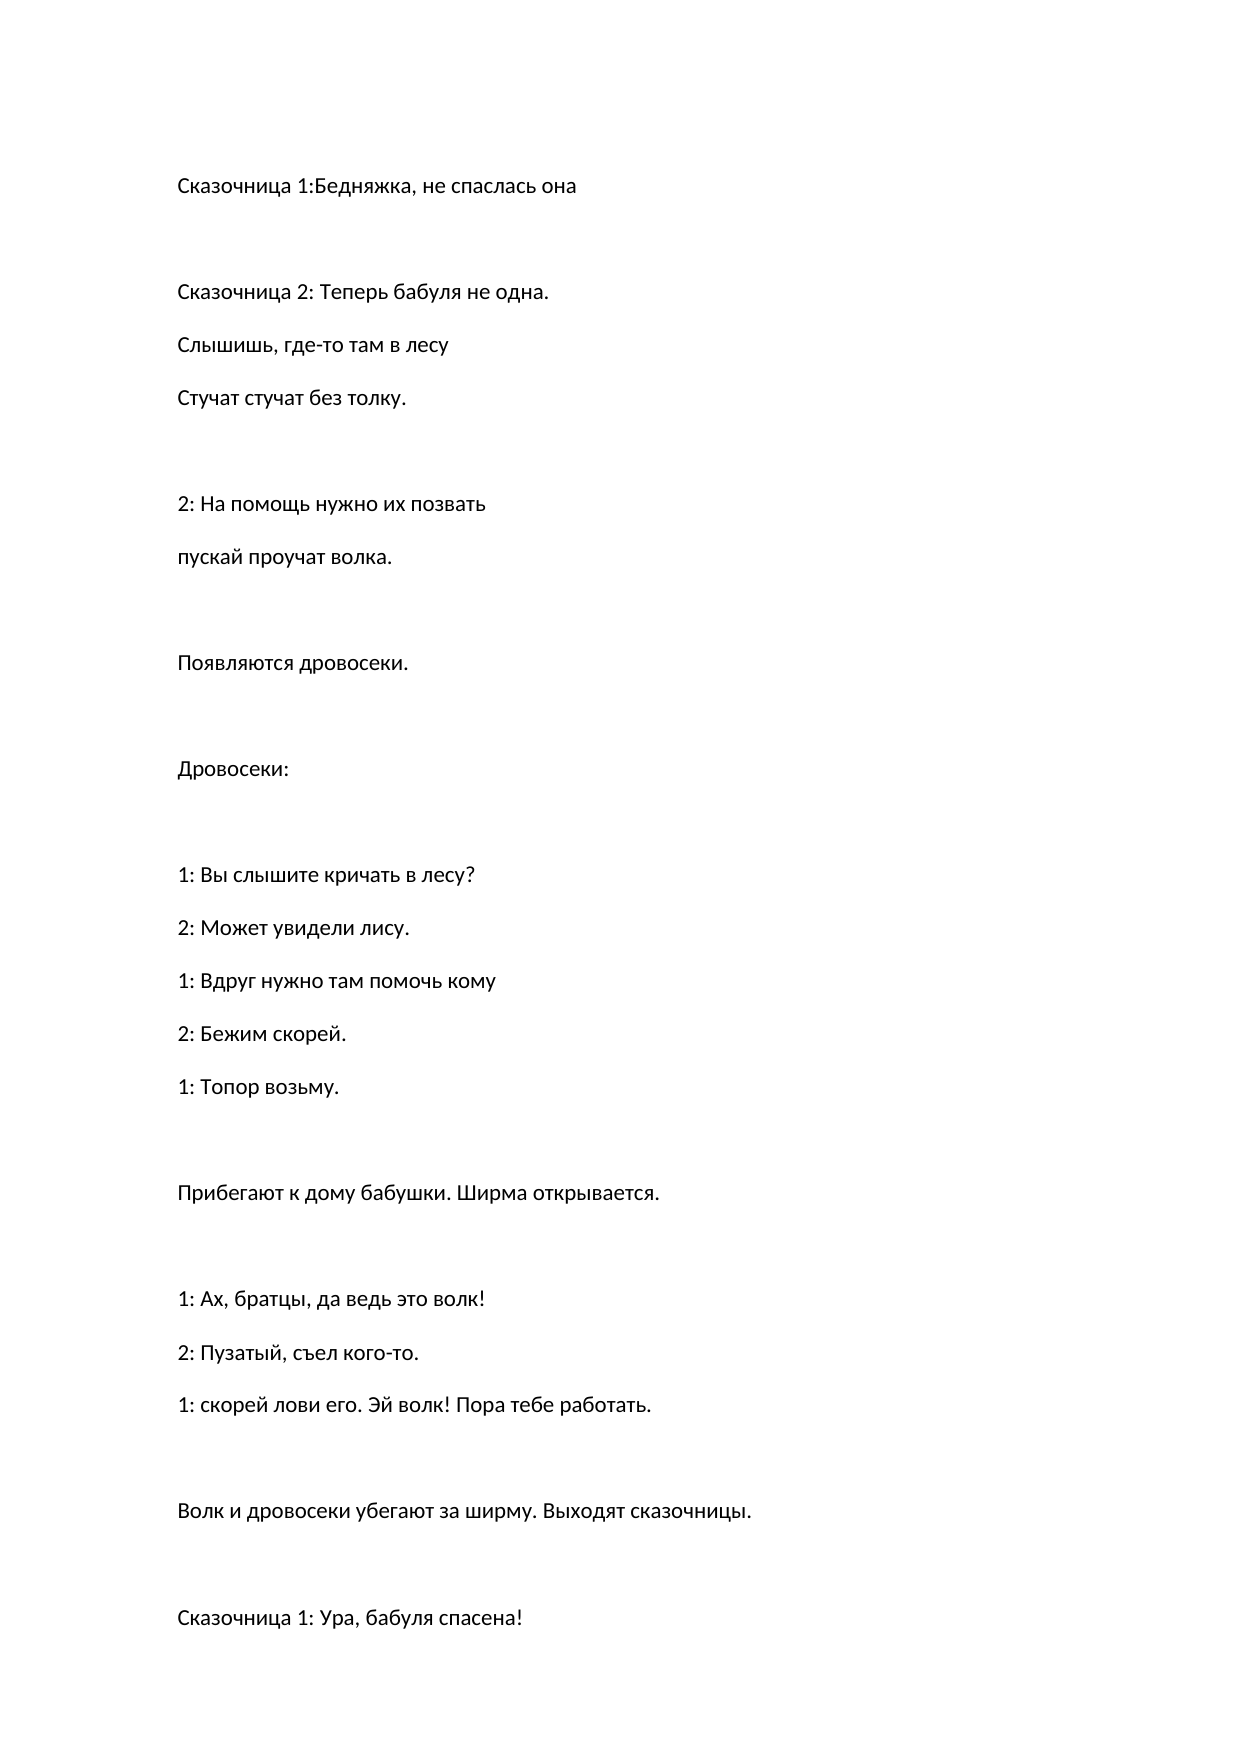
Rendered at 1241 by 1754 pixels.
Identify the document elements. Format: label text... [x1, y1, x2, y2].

text 1: Ах, братцы, да ведь это волк! [177, 1284, 1152, 1313]
text Сказочница 1:Бедняжка, не спаслась она [177, 171, 1152, 199]
text 2: Бежим скорей. [177, 1019, 1152, 1047]
text 1: Вдруг нужно там помочь кому [177, 966, 1152, 994]
text пускай проучат волка. [177, 542, 1152, 570]
text 1: Топор возьму. [177, 1072, 1152, 1101]
text Дровосеки: [177, 754, 1152, 782]
text Прибегают к дому бабушки. Ширма открывается. [177, 1178, 1152, 1207]
text Волк и дровосеки убегают за ширму. Выходят сказочницы. [177, 1497, 1152, 1525]
text Стучат стучат без толку. [177, 383, 1152, 411]
text 1: Вы слышите кричать в лесу? [177, 860, 1152, 888]
text 2: Может увидели лису. [177, 913, 1152, 941]
text Появляются дровосеки. [177, 648, 1152, 676]
text 2: Пузатый, съел кого-то. [177, 1338, 1152, 1366]
text Сказочница 1: Ура, бабуля спасена! [177, 1603, 1152, 1631]
text 2: На помощь нужно их позвать [177, 489, 1152, 517]
text 1: скорей лови его. Эй волк! Пора тебе работать. [177, 1391, 1152, 1419]
text Сказочница 2: Теперь бабуля не одна. [177, 277, 1152, 305]
text Слышишь, где-то там в лесу [177, 330, 1152, 358]
